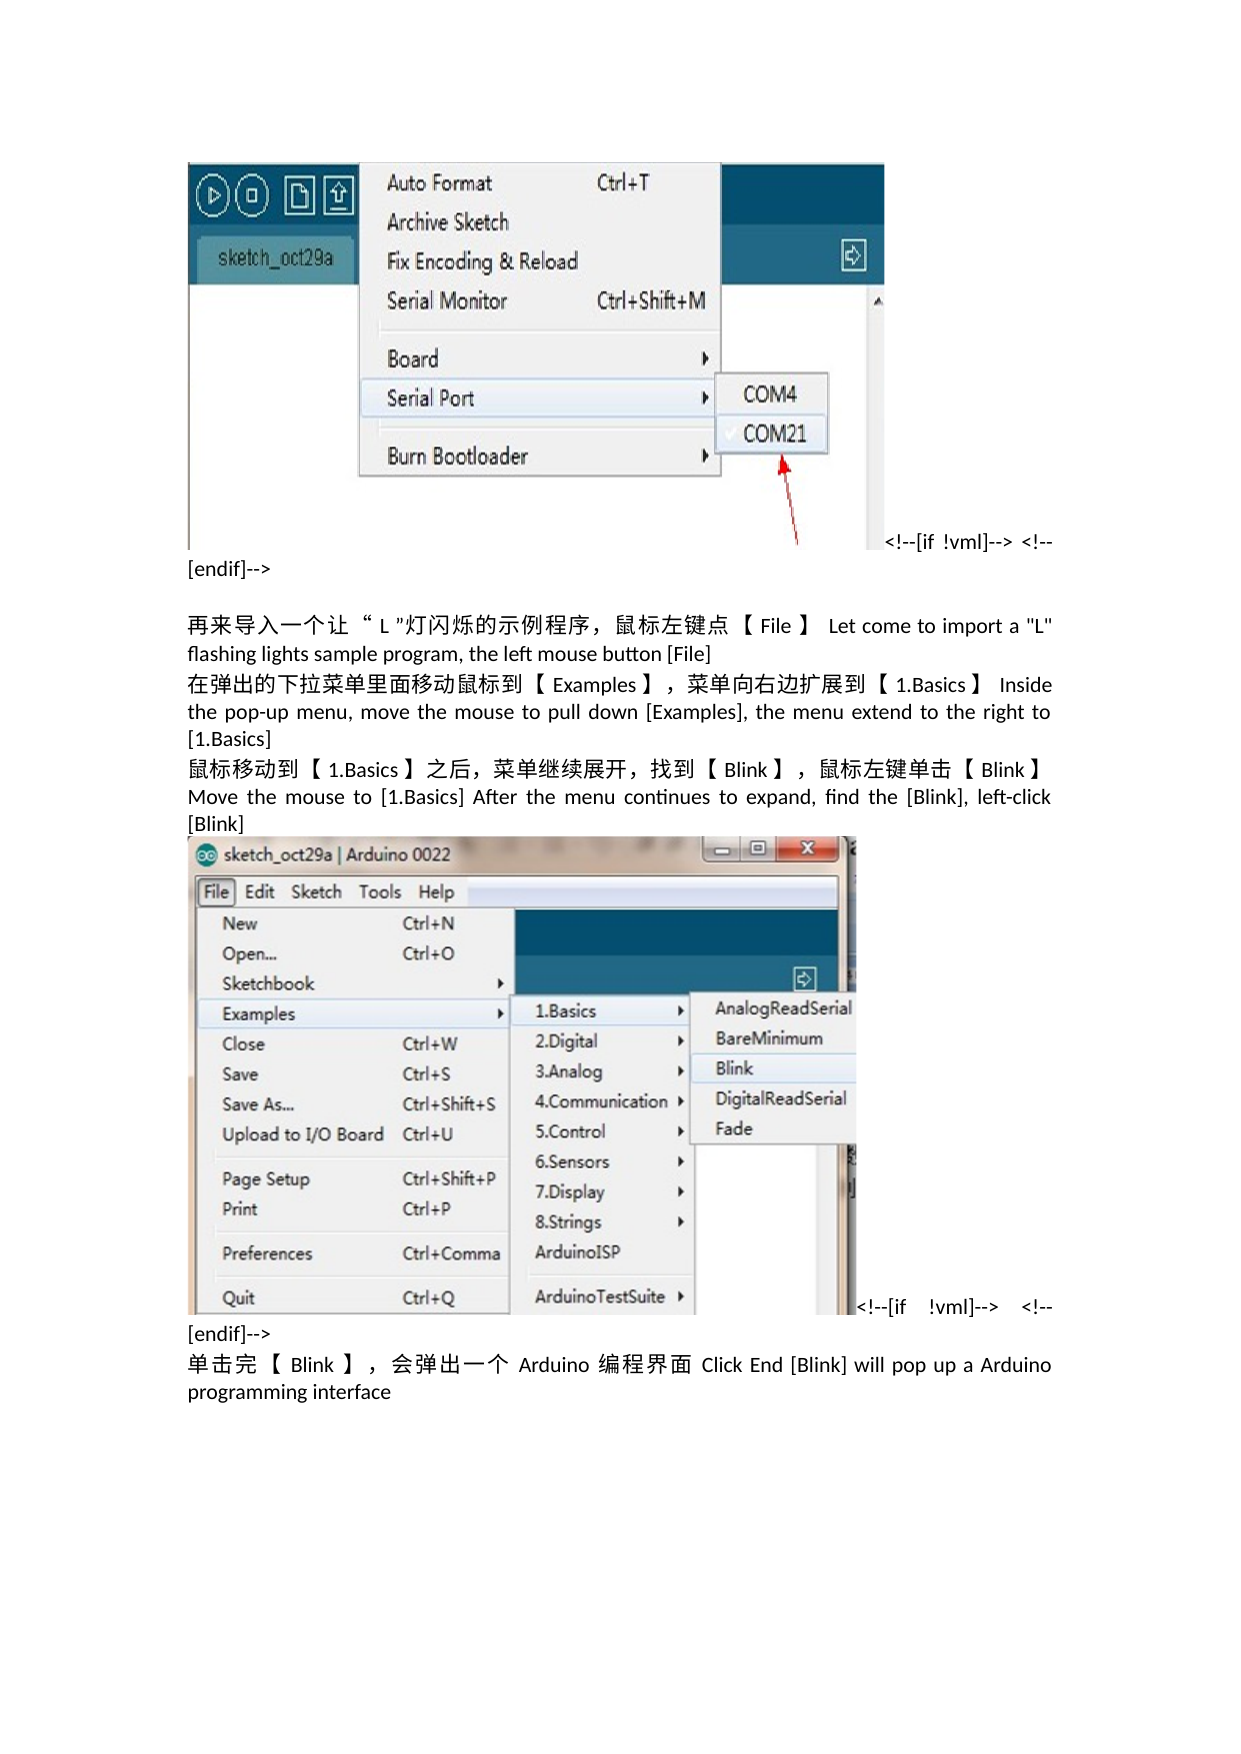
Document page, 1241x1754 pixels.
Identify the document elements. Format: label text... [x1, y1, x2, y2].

text 单击完【 Blink 】，会弹出一个 Arduino 编程界面 Click End [Blink] will pop up a Arduino programming interface [187, 1347, 1053, 1405]
text 再来导入一个让“ L ”灯闪烁的示例程序，鼠标左键点【 File 】 Let come to import a "L" flashing lights sample program, the left mouse button [File] [187, 608, 1053, 667]
text 鼠标移动到【 1.Basics 】之后，菜单继续展开，找到【 Blink 】，鼠标左键单击【 Blink 】 Move the mouse to [1.Basics] After the menu continues to expand, find the [Blink], left-click [Blink] [187, 752, 1053, 837]
text 在弹出的下拉菜单里面移动鼠标到【 Examples 】，菜单向右边扩展到【 1.Basics 】 Inside the pop-up menu, move the mouse to pull down [Examples], the menu extend to the right to [1.Basics] [187, 667, 1053, 752]
picture [187, 162, 885, 550]
picture [187, 836, 857, 1315]
